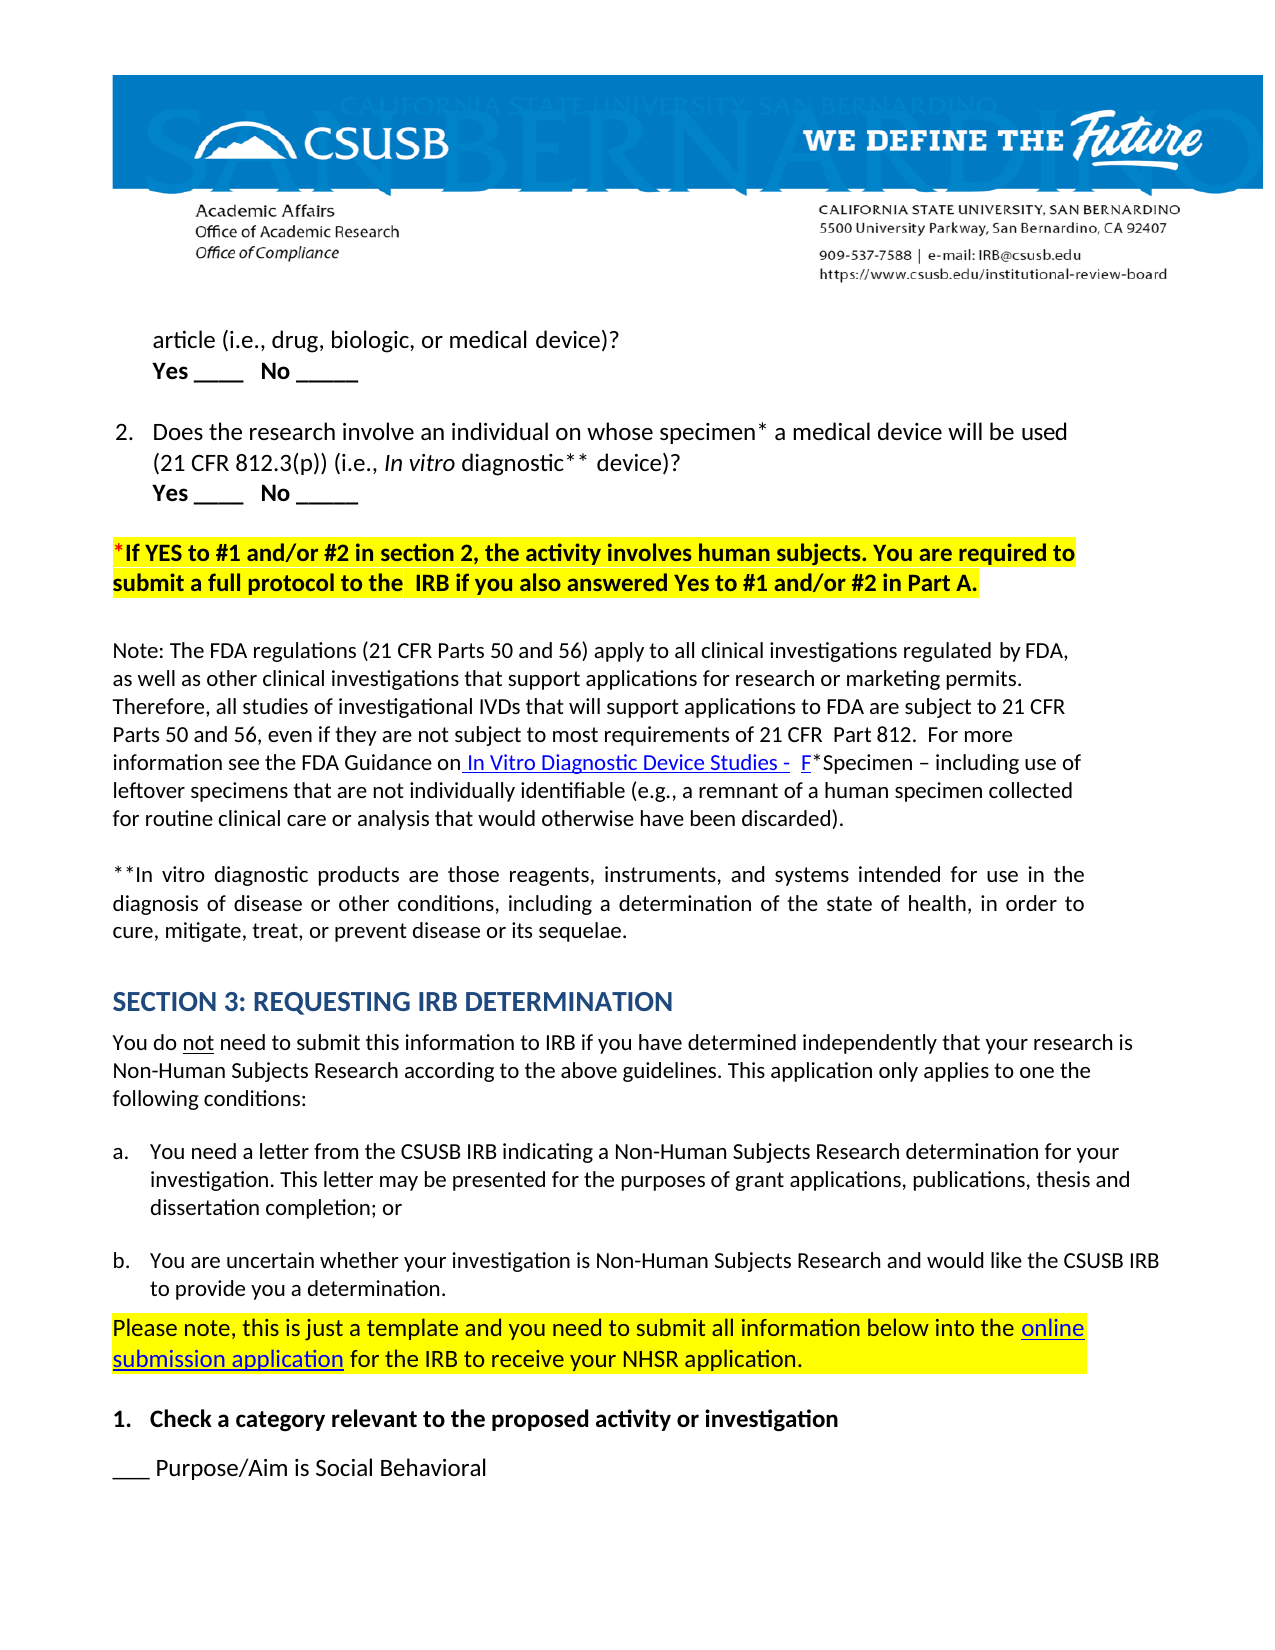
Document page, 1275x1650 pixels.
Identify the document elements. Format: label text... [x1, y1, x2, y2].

subtitle SECTION 3: REQUESTING IRB DETERMINATION [112, 983, 1087, 1018]
text **In vitro diagnostic products are those reagents, instruments, and systems intended for use in the diagnosis of disease or other conditions, including a determination of the state of health, in order to cure, mitigate, treat, or prevent disease or its sequelae. [112, 861, 1087, 945]
subtitle Please note, this is just a template and you need to submit all information below into the online submission application for the IRB to receive your NHSR application. [112, 1313, 1087, 1374]
subtitle You do not need to submit this information to IRB if you have determined independently that your research is Non-Human Subjects Research according to the above guidelines. This application only applies to one the following conditions: [112, 1028, 1162, 1112]
picture [112, 75, 1263, 325]
subtitle *If YES to #1 and/or #2 in section 2, the activity involves human subjects. You are required to submit a full protocol to the IRB if you also answered Yes to #1 and/or #2 in Part A. [112, 537, 1087, 598]
list Does the research involve an individual on whose specimen* a medical device will be used (21 CFR 812.3(p)) (i.e., In vitro diagnostic** device)? [115, 416, 1087, 477]
subtitle Yes ____ No _____ [112, 355, 1087, 386]
subtitle You are uncertain whether your investigation is Non-Human Subjects Research and would like the CSUSB IRB to provide you a determination. [112, 1247, 1162, 1303]
text Note: The FDA regulations (21 CFR Parts 50 and 56) apply to all clinical investigations regulated by FDA, as well as other clinical investigations that support applications for research or marketing permits. Therefore, all studies of investigational IVDs that will support applications to FDA are subject to 21 CFR Parts 50 and 56, even if they are not subject to most requirements of 21 CFR Part 812. For more information see the FDA Guidance on In Vitro Diagnostic Device Studies - F*Specimen – including use of leftover specimens that are not individually identifiable (e.g., a remnant of a human specimen collected for routine clinical care or analysis that would otherwise have been discarded). [112, 636, 1087, 832]
list Check a category relevant to the proposed activity or investigation [112, 1403, 1087, 1433]
subtitle You need a letter from the CSUSB IRB indicating a Non-Human Subjects Research determination for your investigation. This letter may be presented for the purposes of grant applications, publications, thesis and dissertation completion; or [112, 1137, 1162, 1222]
list Yes ____ No _____ [152, 477, 1087, 508]
text ___ Purpose/Aim is Social Behavioral [112, 1452, 1087, 1482]
list Does the activity involve individuals (healthy or patient) who will be a recipient of any test article (i.e., drug, biologic, or medical device)? [115, 325, 1087, 355]
